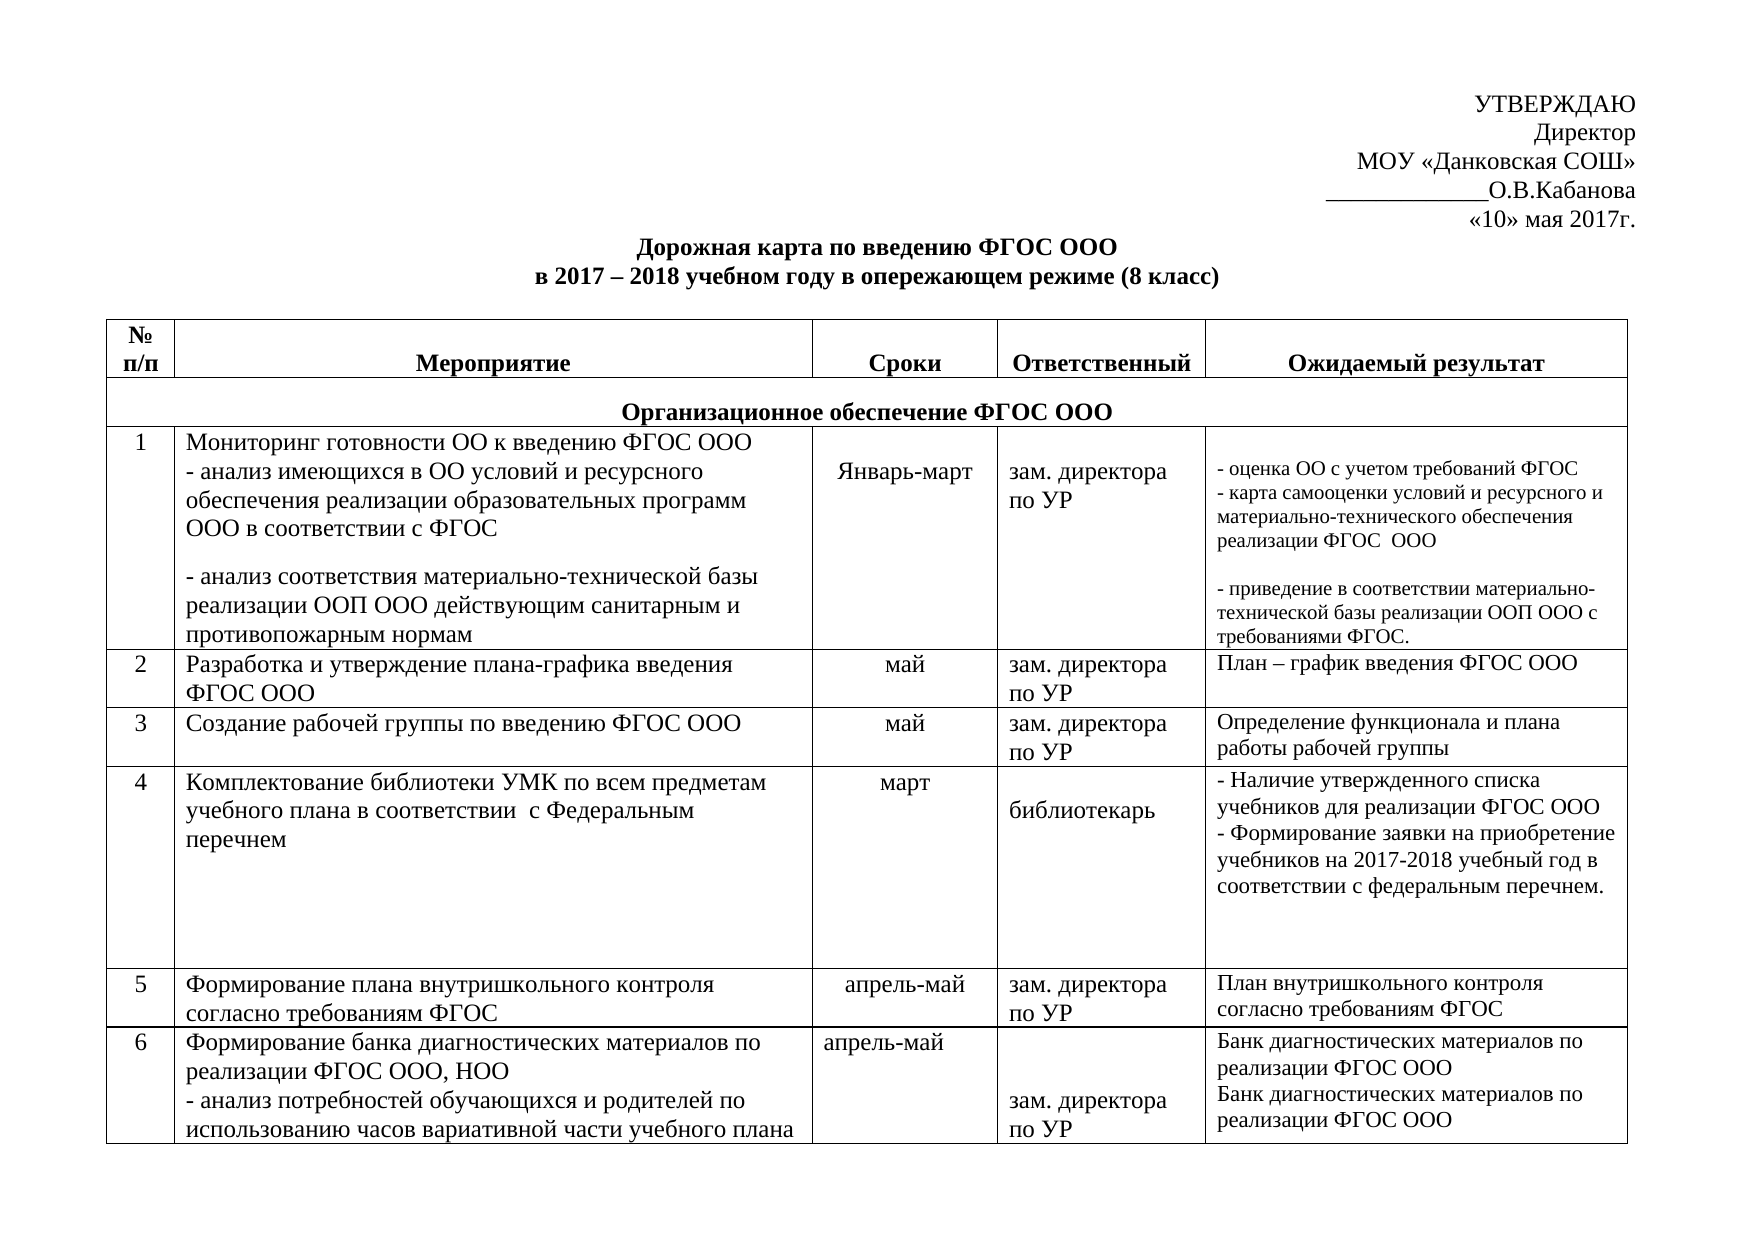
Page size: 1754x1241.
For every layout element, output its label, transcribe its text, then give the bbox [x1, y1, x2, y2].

table_cell 2 [107, 650, 174, 707]
table_cell Определение функционала и плана работы рабочей группы [1206, 708, 1627, 766]
table_header Ожидаемый результат [1206, 320, 1627, 377]
text «10» мая 2017г. [118, 204, 1636, 232]
table_header Ответственный [998, 320, 1205, 377]
table_cell Январь-март [813, 427, 997, 648]
table_cell май [813, 650, 997, 707]
table_cell - оценка ОО с учетом требований ФГОС - карта самооценки условий и ресурсного и материально-технического обеспечения реализации ФГОС ООО - приведение в соответствии материально-технической базы реализации ООП ООО с требованиями ФГОС. [1206, 427, 1627, 648]
table_cell 6 [107, 1028, 174, 1142]
table_cell 1 [107, 427, 174, 648]
table_cell зам. директора по УР [998, 969, 1205, 1026]
table_cell Организационное обеспечение ФГОС ООО [107, 378, 1627, 426]
text Директор [118, 117, 1636, 146]
table_cell апрель-май [813, 969, 997, 1026]
text Дорожная карта по введению ФГОС ООО [118, 232, 1636, 261]
text МОУ «Данковская СОШ» [118, 146, 1636, 175]
table_header № п/п [107, 320, 174, 377]
text в 2017 – 2018 учебном году в опережающем режиме (8 класс) [118, 261, 1636, 290]
text УТВЕРЖДАЮ [118, 89, 1636, 117]
table_cell План – график введения ФГОС ООО [1206, 650, 1627, 707]
table_cell Формирование плана внутришкольного контроля согласно требованиям ФГОС [175, 969, 812, 1026]
table_header Сроки [813, 320, 997, 377]
table_cell Комплектование библиотеки УМК по всем предметам учебного плана в соответствии с Федеральным перечнем [175, 767, 812, 968]
table_cell Создание рабочей группы по введению ФГОС ООО [175, 708, 812, 766]
table_cell План внутришкольного контроля согласно требованиям ФГОС [1206, 969, 1627, 1026]
table_cell 5 [107, 969, 174, 1026]
table_cell Разработка и утверждение плана-графика введения ФГОС ООО [175, 650, 812, 707]
table_cell библиотекарь [998, 767, 1205, 968]
table_cell - Наличие утвержденного списка учебников для реализации ФГОС ООО - Формирование заявки на приобретение учебников на 2017-2018 учебный год в соответствии с федеральным перечнем. [1206, 767, 1627, 968]
table_cell зам. директора по УР [998, 650, 1205, 707]
table_cell 4 [107, 767, 174, 968]
table_cell апрель-май [813, 1028, 997, 1142]
table_cell Мониторинг готовности ОО к введению ФГОС ООО - анализ имеющихся в ОО условий и ресурсного обеспечения реализации образовательных программ ООО в соответствии с ФГОС - анализ соответствия материально-технической базы реализации ООП ООО действующим санитарным и противопожарным нормам [175, 427, 812, 648]
table_cell май [813, 708, 997, 766]
text _____________О.В.Кабанова [118, 175, 1636, 204]
table_cell зам. директора по УР [998, 708, 1205, 766]
table_cell 3 [107, 708, 174, 766]
table_cell зам. директора по УР [998, 427, 1205, 648]
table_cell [998, 1028, 1205, 1142]
table_header Мероприятие [175, 320, 812, 377]
table_cell март [813, 767, 997, 968]
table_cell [1206, 1028, 1627, 1142]
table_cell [175, 1028, 812, 1142]
